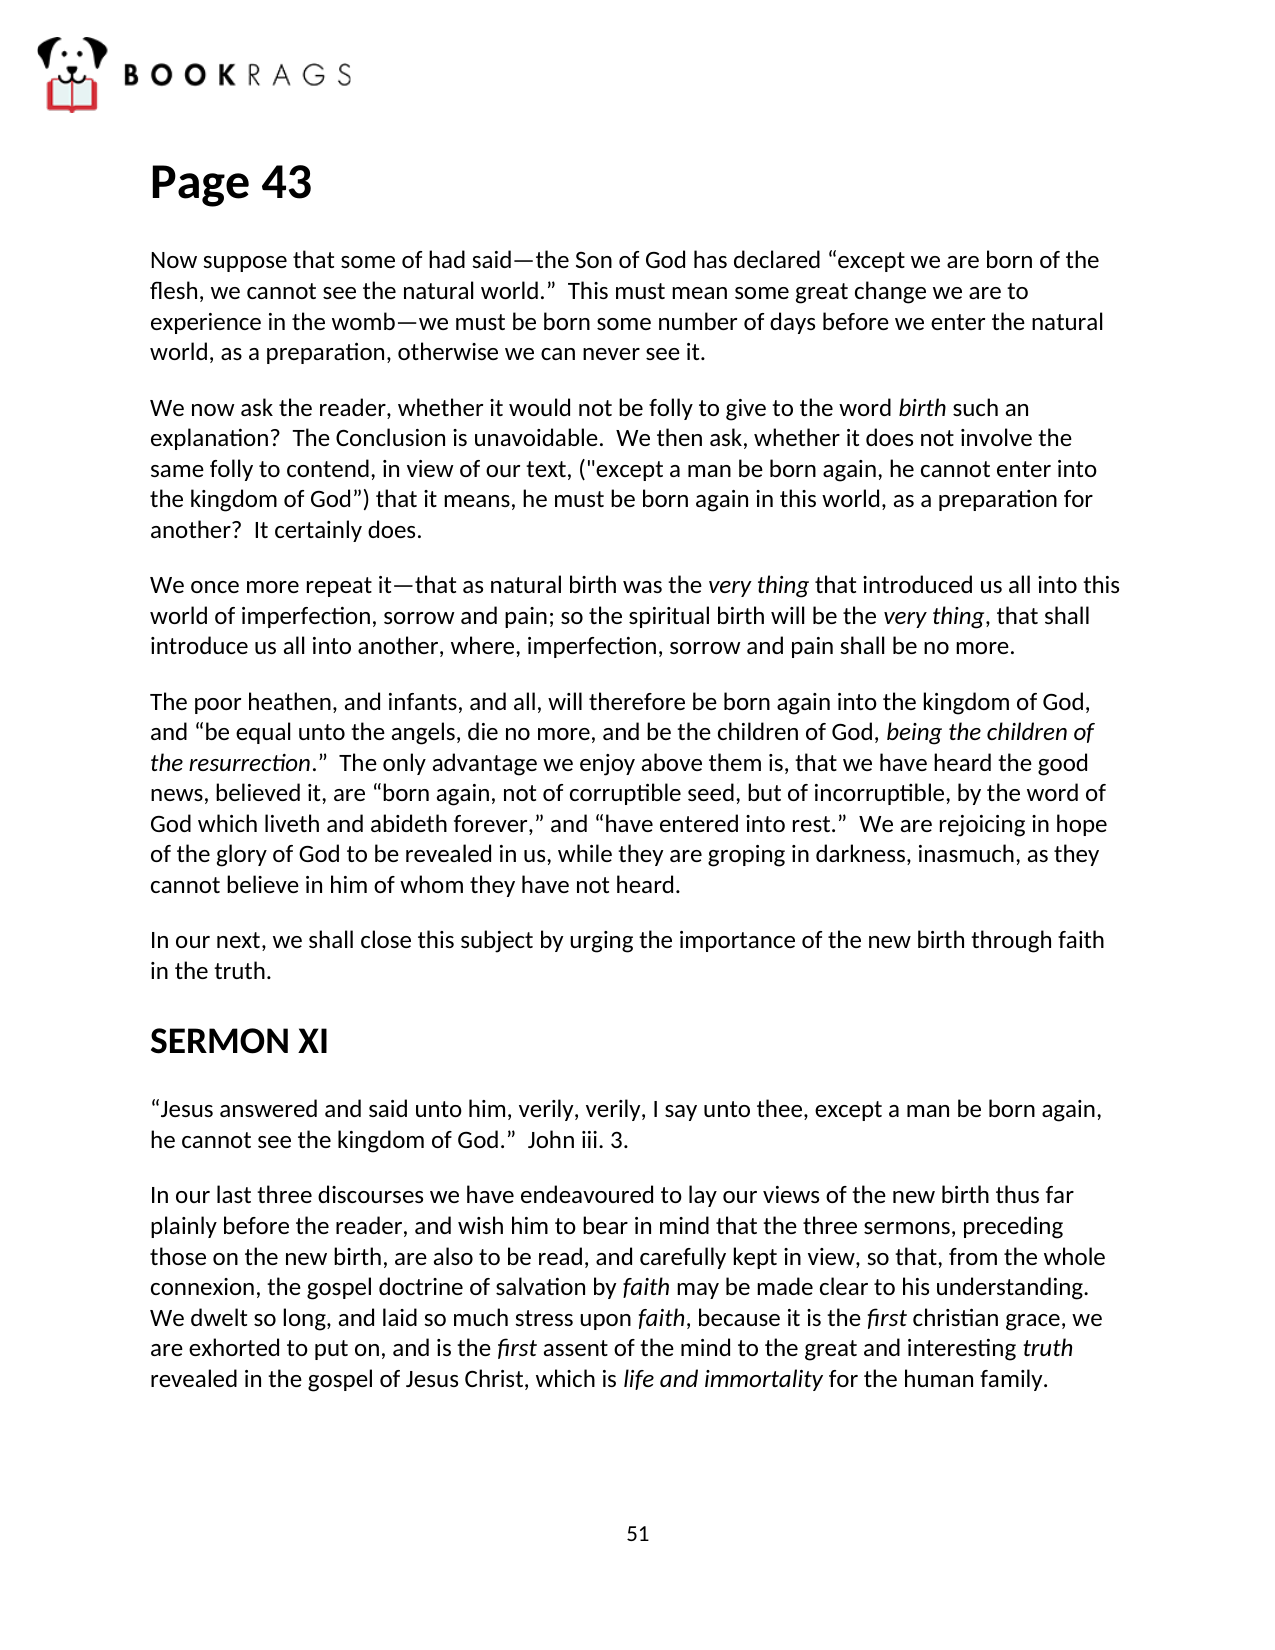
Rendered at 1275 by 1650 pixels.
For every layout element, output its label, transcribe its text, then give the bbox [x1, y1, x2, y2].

text In our last three discourses we have endeavoured to lay our views of the new birth thus far plainly before the reader, and wish him to bear in mind that the three sermons, preceding those on the new birth, are also to be read, and carefully kept in view, so that, from the whole connexion, the gospel doctrine of salvation by faith may be made clear to his understanding. We dwelt so long, and laid so much stress upon faith, because it is the first christian grace, we are exhorted to put on, and is the first assent of the mind to the great and interesting truth revealed in the gospel of Jesus Christ, which is life and immortality for the human family. [150, 1180, 1125, 1393]
text The poor heathen, and infants, and all, will therefore be born again into the kingdom of God, and “be equal unto the angels, die no more, and be the children of God, being the children of the resurrection.” The only advantage we enjoy above them is, that we have heard the good news, believed it, are “born again, not of corruptible seed, but of incorruptible, by the word of God which liveth and abideth forever,” and “have entered into rest.” We are rejoicing in hope of the glory of God to be revealed in us, while they are groping in darkness, inasmuch, as they cannot believe in him of whom they have not heard. [150, 686, 1125, 899]
text SERMON XI [150, 1017, 1125, 1062]
text In our next, we shall close this subject by urging the importance of the new birth through faith in the truth. [150, 924, 1125, 986]
text “Jesus answered and said unto him, verily, verily, I say unto thee, except a man be born again, he cannot see the kingdom of God.” John iii. 3. [150, 1094, 1125, 1155]
text We once more repeat it—­that as natural birth was the very thing that introduced us all into this world of imperfection, sorrow and pain; so the spiritual birth will be the very thing, that shall introduce us all into another, where, imperfection, sorrow and pain shall be no more. [150, 569, 1125, 661]
picture [37, 37, 351, 113]
text We now ask the reader, whether it would not be folly to give to the word birth such an explanation? The Conclusion is unavoidable. We then ask, whether it does not involve the same folly to contend, in view of our text, ("except a man be born again, he cannot enter into the kingdom of God”) that it means, he must be born again in this world, as a preparation for another? It certainly does. [150, 392, 1125, 544]
text Page 43 [150, 150, 1125, 211]
text Now suppose that some of had said—­the Son of God has declared “except we are born of the flesh, we cannot see the natural world.” This must mean some great change we are to experience in the womb—­we must be born some number of days before we enter the natural world, as a preparation, otherwise we can never see it. [150, 244, 1125, 367]
